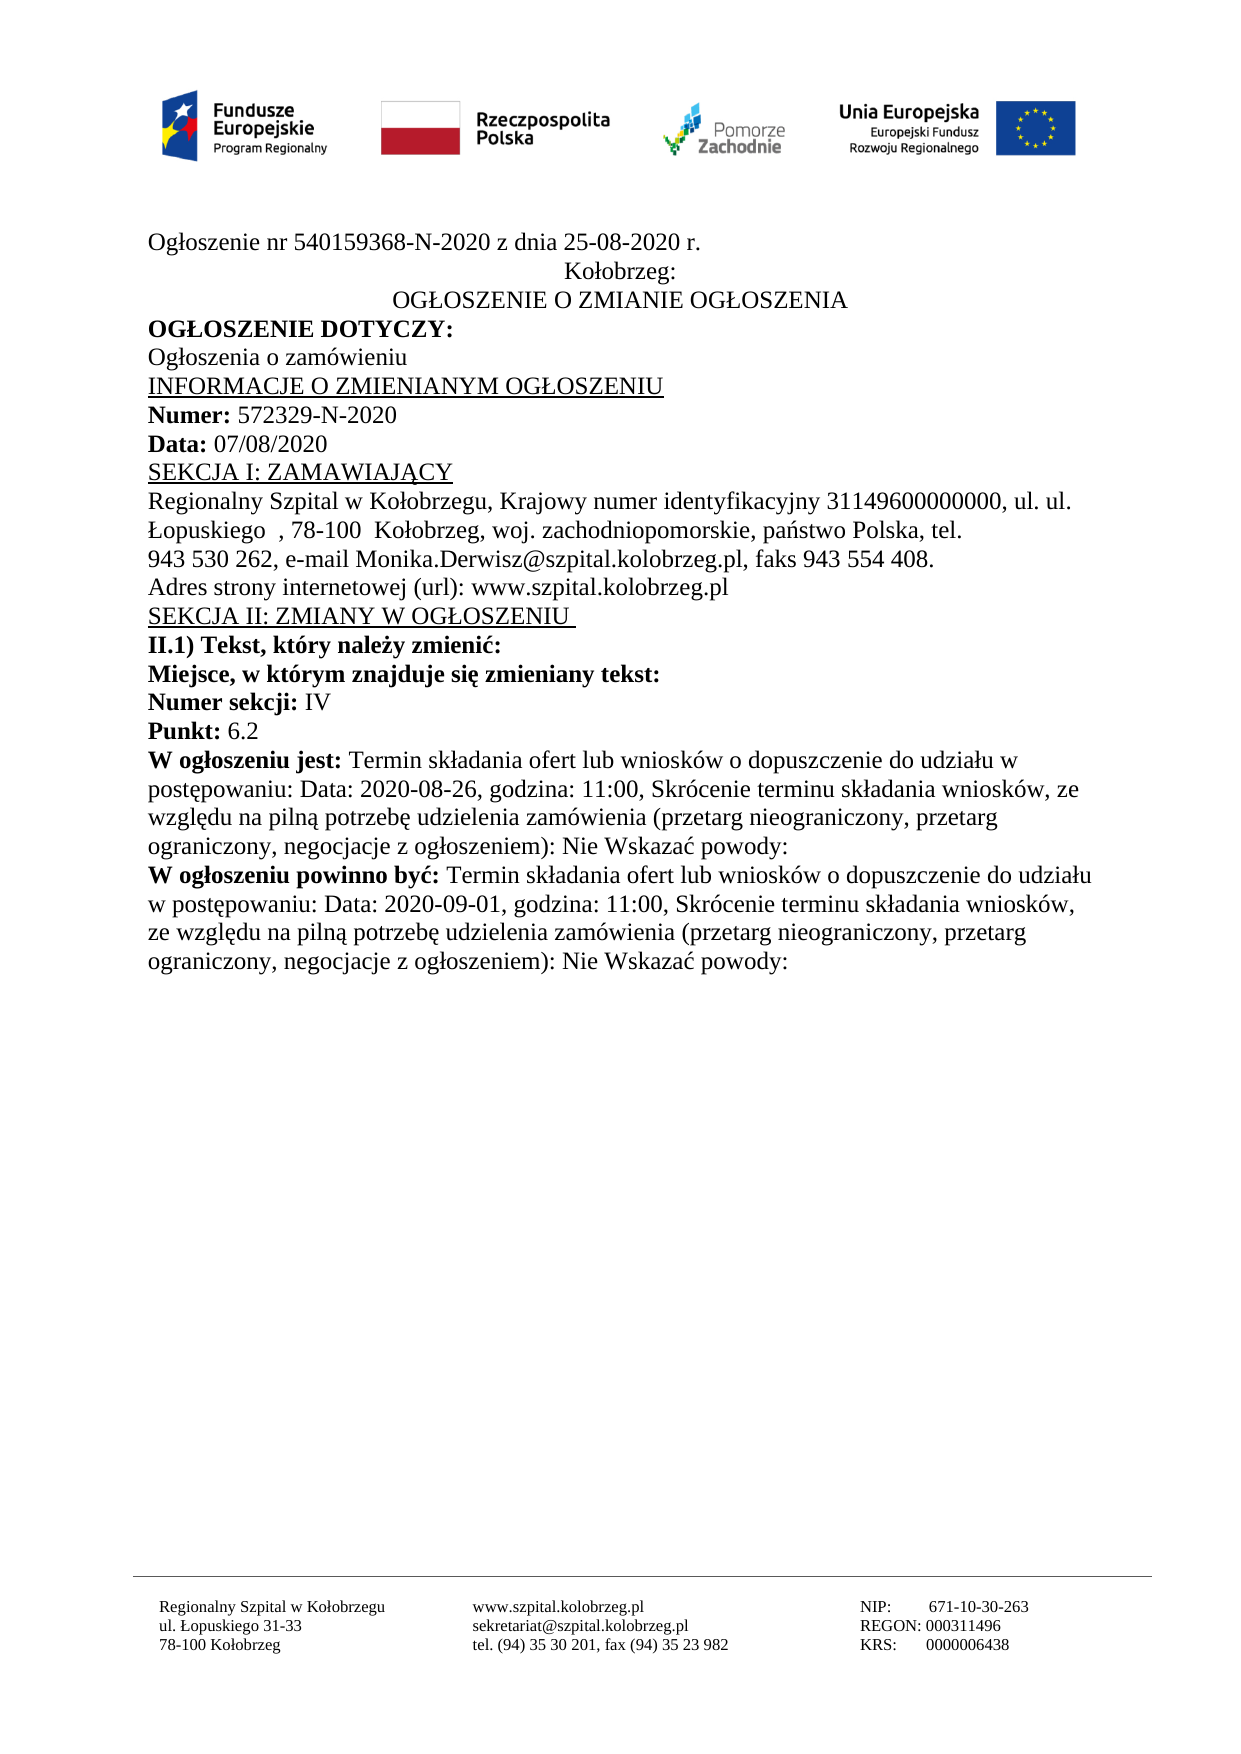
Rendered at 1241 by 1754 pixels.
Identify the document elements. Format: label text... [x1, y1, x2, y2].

text Regionalny Szpital w Kołobrzegu, Krajowy numer identyfikacyjny 31149600000000, ul. ul. Łopuskiego , 78-100 Kołobrzeg, woj. zachodniopomorskie, państwo Polska, tel. 943 530 262, e-mail Monika.Derwisz@szpital.kolobrzeg.pl, faks 943 554 408. Adres strony internetowej (url): www.szpital.kolobrzeg.pl [148, 486, 1093, 601]
picture [147, 73, 1093, 175]
text OGŁOSZENIE DOTYCZY: [148, 314, 1093, 342]
text SEKCJA I: ZAMAWIAJĄCY [148, 457, 1093, 486]
text Ogłoszenie nr 540159368-N-2020 z dnia 25-08-2020 r. [148, 227, 1093, 256]
text Ogłoszenia o zamówieniu [148, 342, 1093, 371]
text INFORMACJE O ZMIENIANYM OGŁOSZENIU [148, 371, 1093, 400]
text II.1) Tekst, który należy zmienić: [148, 630, 1093, 659]
text Miejsce, w którym znajduje się zmieniany tekst: Numer sekcji: IV Punkt: 6.2 W ogłoszeniu jest: Termin składania ofert lub wniosków o dopuszczenie do udziału w postępowaniu: Data: 2020-08-26, godzina: 11:00, Skrócenie terminu składania wniosków, ze względu na pilną potrzebę udzielenia zamówienia (przetarg nieograniczony, przetarg ograniczony, negocjacje z ogłoszeniem): Nie Wskazać powody: W ogłoszeniu powinno być: Termin składania ofert lub wniosków o dopuszczenie do udziału w postępowaniu: Data: 2020-09-01, godzina: 11:00, Skrócenie terminu składania wniosków, ze względu na pilną potrzebę udzielenia zamówienia (przetarg nieograniczony, przetarg ograniczony, negocjacje z ogłoszeniem): Nie Wskazać powody: [148, 659, 1093, 975]
text SEKCJA II: ZMIANY W OGŁOSZENIU [148, 601, 1093, 630]
text Numer: 572329-N-2020 Data: 07/08/2020 [148, 400, 1093, 457]
text Kołobrzeg: OGŁOSZENIE O ZMIANIE OGŁOSZENIA [148, 256, 1093, 314]
